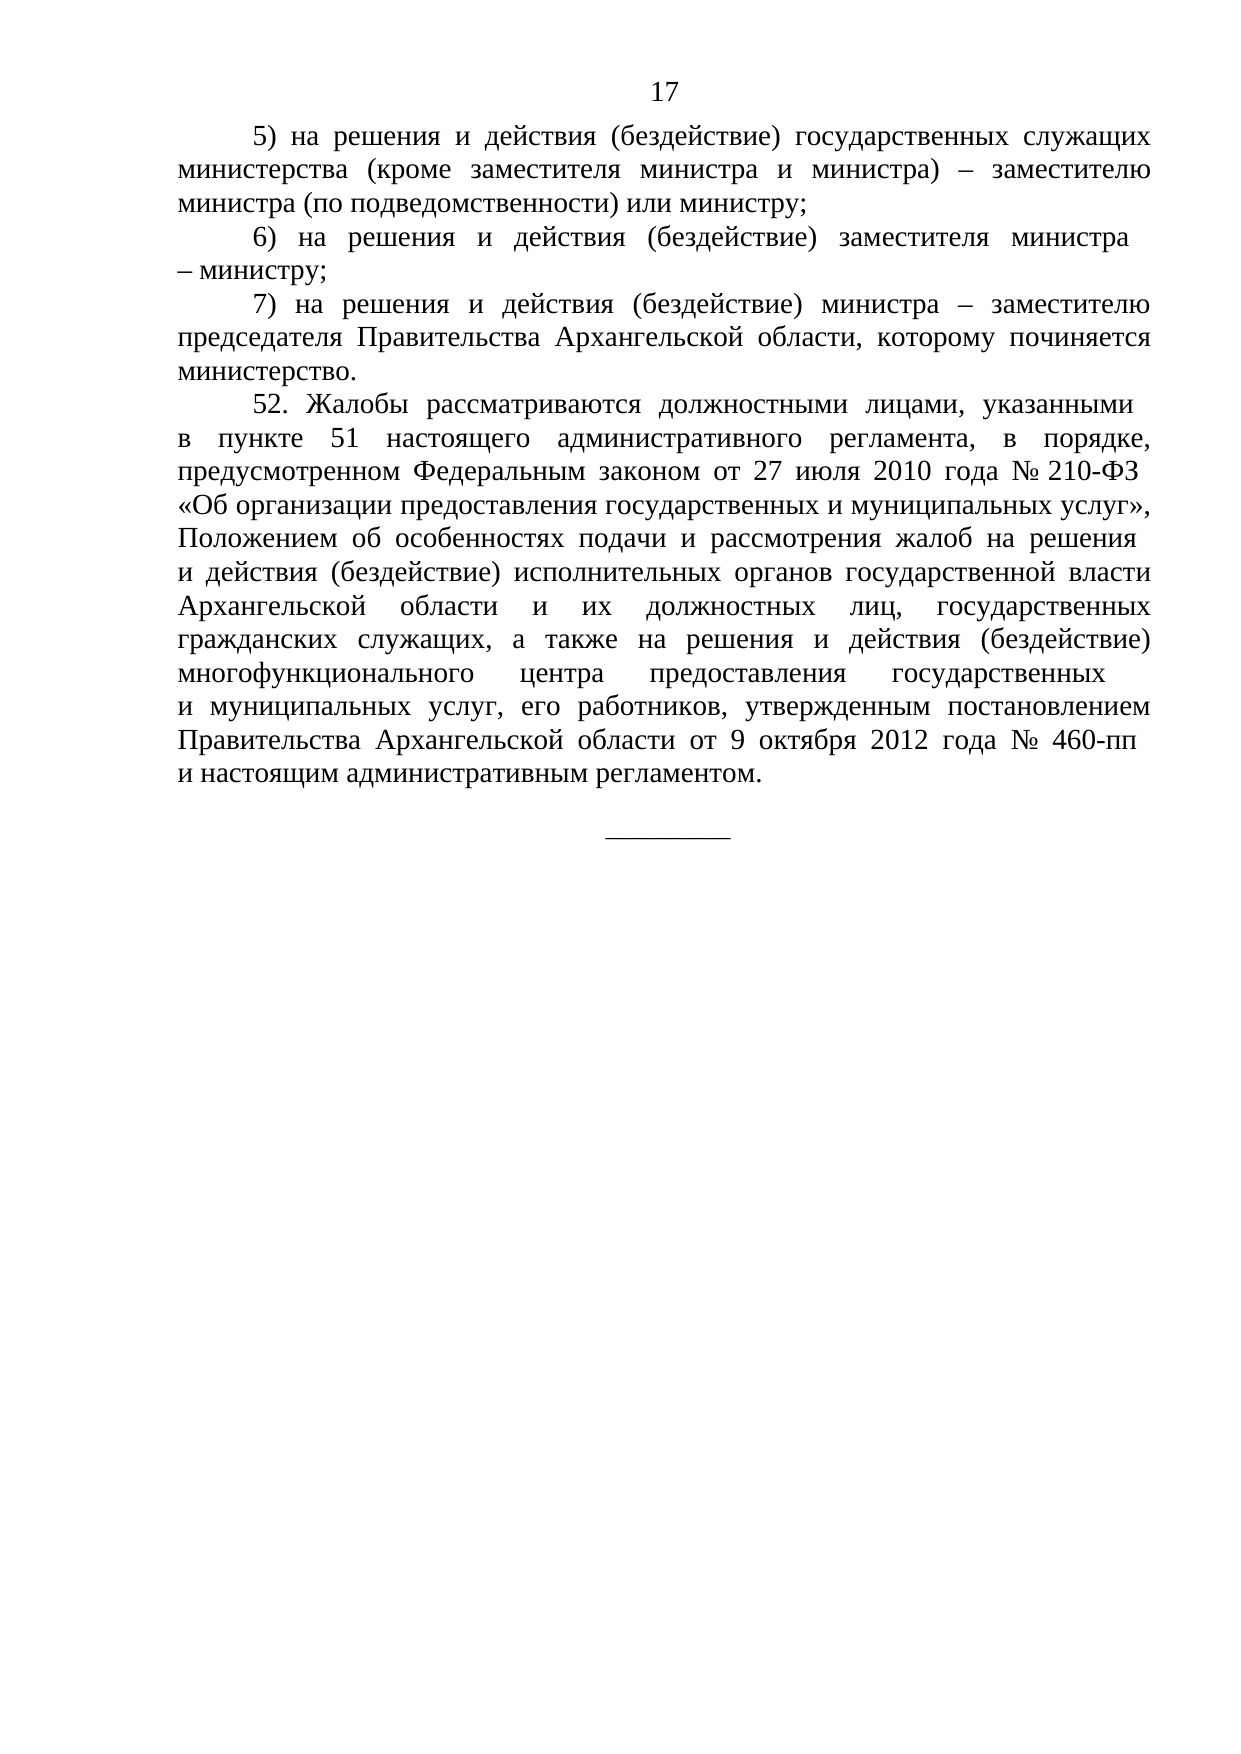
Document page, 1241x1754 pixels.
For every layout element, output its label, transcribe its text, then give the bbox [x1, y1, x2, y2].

text 52. Жалобы рассматриваются должностными лицами, указанными в пункте 51 настоящего административного регламента, в порядке, предусмотренном Федеральным законом от 27 июля 2010 года № 210-ФЗ «Об организации предоставления государственных и муниципальных услуг», Положением об особенностях подачи и рассмотрения жалоб на решения и действия (бездействие) исполнительных органов государственной власти Архангельской области и их должностных лиц, государственных гражданских служащих, а также на решения и действия (бездействие) многофункционального центра предоставления государственных и муниципальных услуг, его работников, утвержденным постановлением Правительства Архангельской области от 9 октября 2012 года № 460-пп и настоящим административным регламентом. [177, 386, 1152, 789]
text 7) на решения и действия (бездействие) министра – заместителю председателя Правительства Архангельской области, которому починяется министерство. [177, 286, 1152, 386]
text 6) на решения и действия (бездействие) заместителя министра – министру; [177, 219, 1152, 286]
text __________ [605, 813, 1152, 841]
text 5) на решения и действия (бездействие) государственных служащих министерства (кроме заместителя министра и министра) – заместителю министра (по подведомственности) или министру; [177, 118, 1152, 219]
